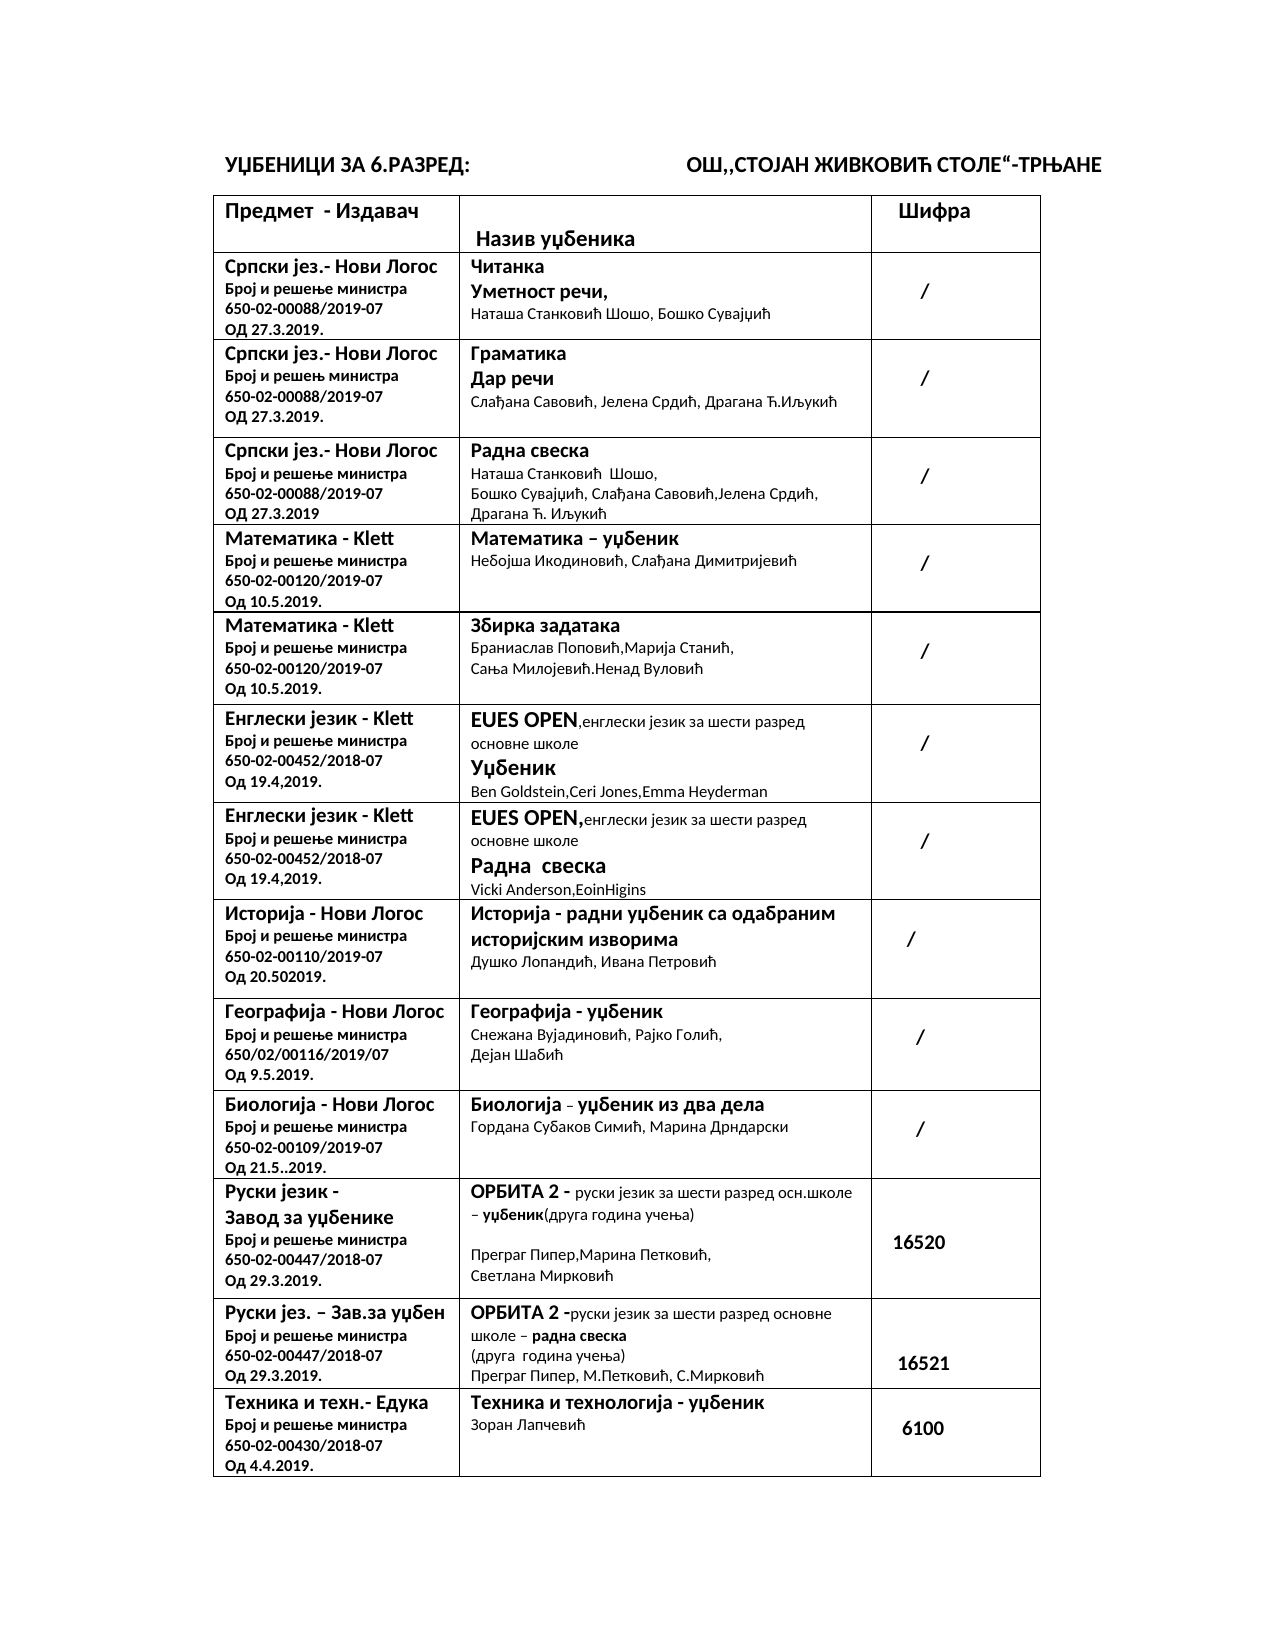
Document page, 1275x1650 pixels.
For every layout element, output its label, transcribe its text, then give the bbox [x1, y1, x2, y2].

table_cell Биологија - Нови Логос Број и решење министра 650-02-00109/2019-07 Од 21.5..2019. [214, 1091, 459, 1177]
table_cell 6100 [872, 1389, 1040, 1476]
table_cell / [872, 900, 1040, 998]
table_cell ОРБИТА 2 -руски језик за шести разред основне школе – радна свеска (друга година учења) Преграг Пипер, М.Петковић, С.Мирковић [460, 1299, 871, 1388]
table_cell Српски јез.- Нови Логос Број и решењ министра 650-02-00088/2019-07 ОД 27.3.2019. [214, 340, 459, 437]
table_cell Техника и техн.- Едука Број и решење министра 650-02-00430/2018-07 Од 4.4.2019. [214, 1389, 459, 1476]
table_cell Радна свеска Наташа Станковић Шошо, Бошко Сувајџић, Слађана Савовић,Јелена Срдић, Драгана Ћ. Иљукић [460, 438, 871, 524]
table_cell Читанка Уметност речи, Наташа Станковић Шошо, Бошко Сувајџић [460, 253, 871, 339]
table_header Шифра [872, 196, 1040, 252]
table_header Предмет - Издавач [214, 196, 459, 252]
table_cell / [872, 525, 1040, 611]
table_cell Енглески језик - Klett Број и решење министра 650-02-00452/2018-07 Од 19.4,2019. [214, 705, 459, 802]
table_cell / [872, 438, 1040, 524]
table_cell Српски јез.- Нови Логос Број и решење министра 650-02-00088/2019-07 ОД 27.3.2019 [214, 438, 459, 524]
table_cell Математика - Klett Број и решење министра 650-02-00120/2019-07 Од 10.5.2019. [214, 613, 459, 704]
table_header Назив уџбеника [460, 196, 871, 252]
table_cell / [872, 253, 1040, 339]
table_cell / [872, 613, 1040, 704]
table_cell Збирка задатака Браниаслав Поповић,Марија Станић, Сања Милојевић.Ненад Вуловић [460, 613, 871, 704]
table_cell Географија - Нови Логос Број и решење министра 650/02/00116/2019/07 Oд 9.5.2019. [214, 999, 459, 1090]
table_cell Руски језик - Завод за уџбенике Број и решење министра 650-02-00447/2018-07 Од 29.3.2019. [214, 1179, 459, 1298]
table_cell Биологија – уџбеник из два дела Гордана Субаков Симић, Марина Дрндарски [460, 1091, 871, 1177]
table_cell Руски јез. – Зав.за уџбен Број и решење министра 650-02-00447/2018-07 Од 29.3.2019. [214, 1299, 459, 1388]
table_cell Историја - радни уџбеник са одабраним историјским изворима Душко Лопандић, Ивана Петровић [460, 900, 871, 998]
table_cell Српски јез.- Нови Логос Број и решење министра 650-02-00088/2019-07 ОД 27.3.2019. [214, 253, 459, 339]
table_cell Математика - Klett Број и решење министра 650-02-00120/2019-07 Од 10.5.2019. [214, 525, 459, 611]
table_cell ОРБИТА 2 - руски језик за шести разред осн.школе – уџбеник(друга година учења) Преграг Пипер,Марина Петковић, Светлана Мирковић [460, 1179, 871, 1298]
table_cell / [872, 999, 1040, 1090]
text УЏБЕНИЦИ ЗА 6.РАЗРЕД: ОШ,,СТОЈАН ЖИВКОВИЋ СТОЛЕ“-ТРЊАНЕ [225, 150, 1125, 178]
table_cell Граматика Дар речи Слађана Савовић, Јелена Срдић, Драгана Ћ.Иљукић [460, 340, 871, 437]
table_cell / [872, 340, 1040, 437]
table_cell EUES OPEN,енглески језик за шести разред основне школе Уџбеник Ben Goldstein,Ceri Jones,Emma Heyderman [460, 705, 871, 802]
table_cell Географија - уџбеник Снежана Вујадиновић, Рајко Голић, Дејан Шабић [460, 999, 871, 1090]
table_cell EUES OPEN,енглески језик за шести разред основне школе Радна свеска Vicki Anderson,EoinHigins [460, 803, 871, 899]
table_cell 16521 [872, 1299, 1040, 1388]
table_cell / [872, 803, 1040, 899]
table_cell / [872, 705, 1040, 802]
table_cell Историја - Нови Логос Број и решење министра 650-02-00110/2019-07 Од 20.502019. [214, 900, 459, 998]
table_cell 16520 [872, 1179, 1040, 1298]
table_cell Математика – уџбеник Небојша Икодиновић, Слађана Димитријевић [460, 525, 871, 611]
table_cell / [872, 1091, 1040, 1177]
table_cell Техника и технологија - уџбеник Зоран Лапчевић [460, 1389, 871, 1476]
table_cell Енглески jeзик - Klett Број и решење министра 650-02-00452/2018-07 Од 19.4,2019. [214, 803, 459, 899]
